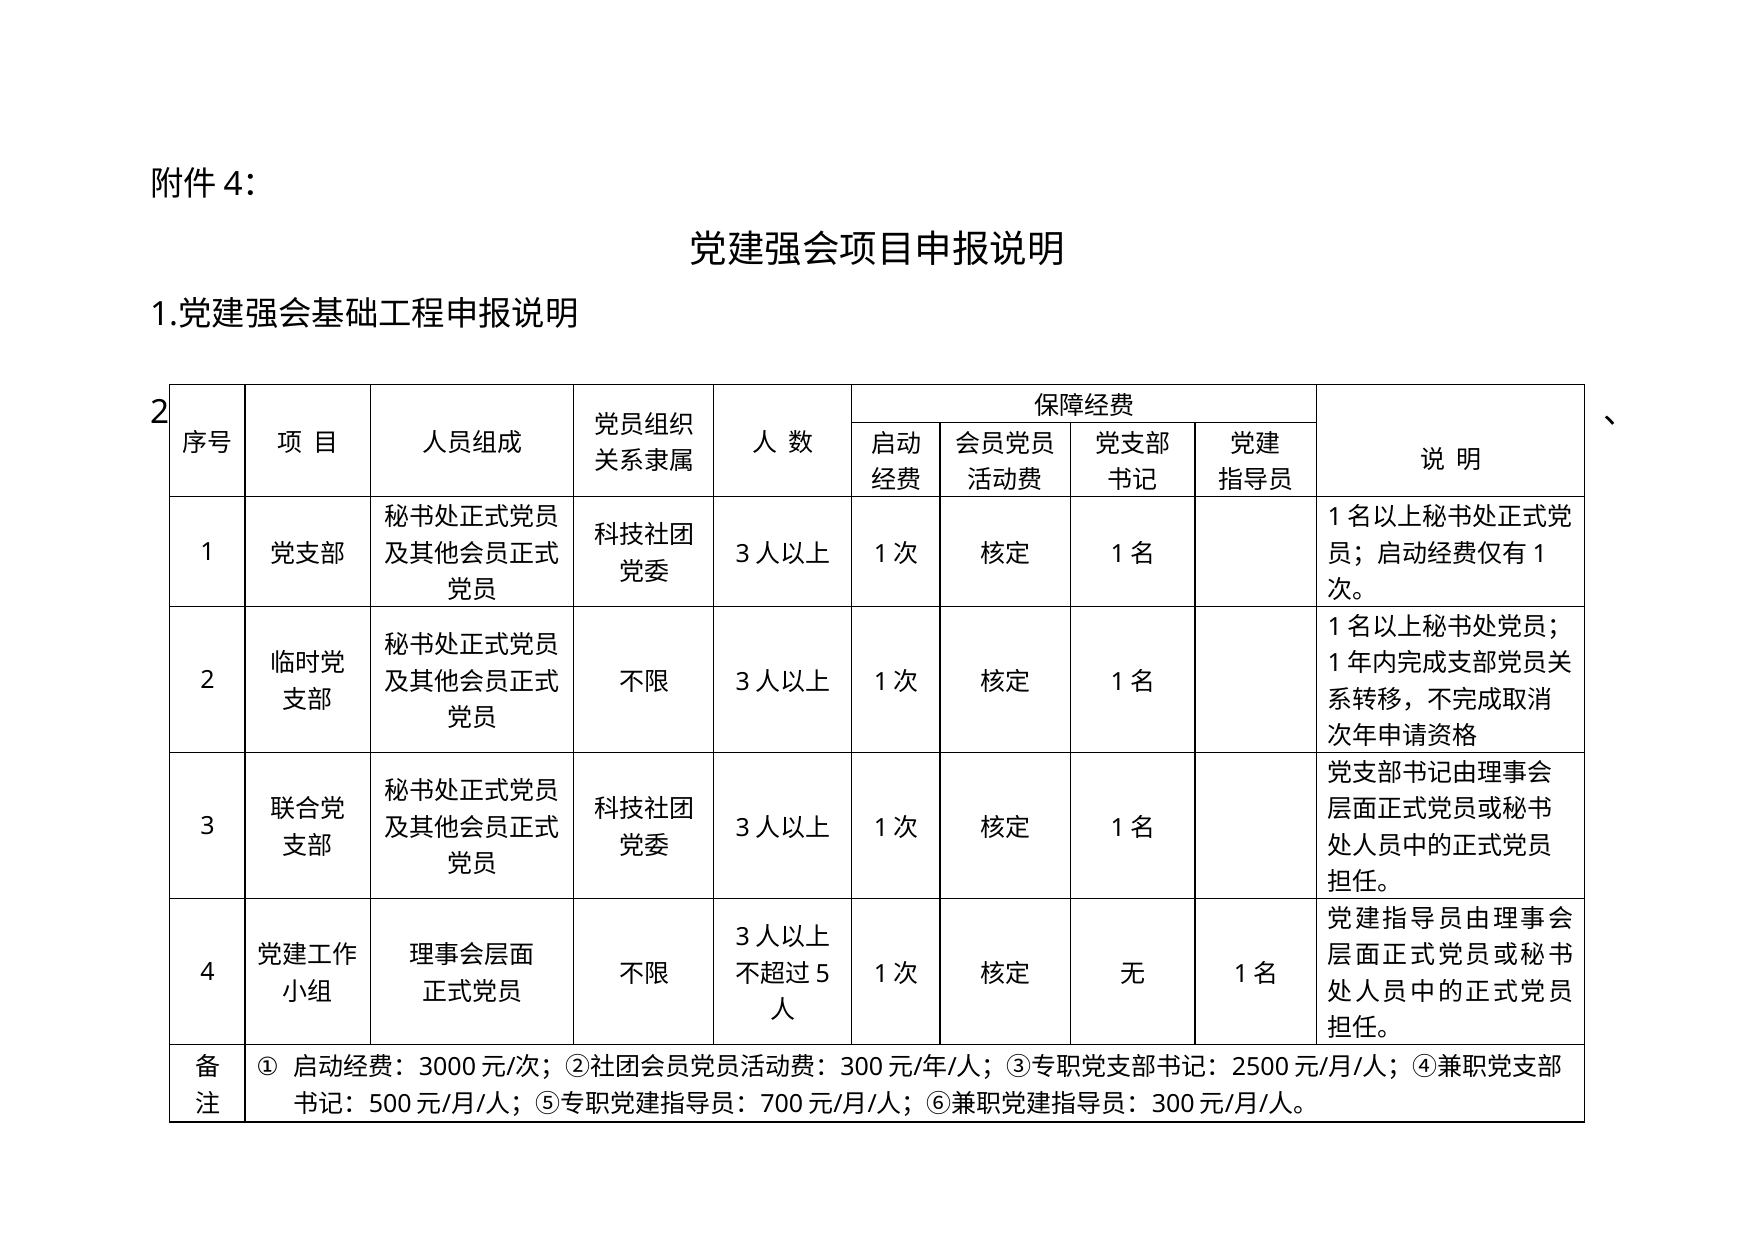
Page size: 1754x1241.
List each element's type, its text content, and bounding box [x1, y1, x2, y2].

table_cell 1名 [1196, 899, 1316, 1044]
table_cell 1次 [852, 497, 939, 606]
table_cell 理事会层面 正式党员 [371, 899, 573, 1044]
table_header 说 明 [1317, 385, 1584, 496]
table_cell 不限 [574, 607, 713, 752]
table_cell 党支部 [246, 497, 370, 606]
table_cell 党支部书记由理事会层面正式党员或秘书处人员中的正式党员担任。 [1317, 753, 1584, 898]
table_cell 备 注 [170, 1045, 244, 1121]
table_header 人员组成 [371, 385, 573, 496]
table_cell 1名 [1071, 607, 1194, 752]
table_header 序号 [170, 385, 244, 496]
table_cell 3人以上 [714, 607, 851, 752]
table_cell 4 [170, 899, 244, 1044]
table_cell 1名以上秘书处正式党员；启动经费仅有1次。 [1317, 497, 1584, 606]
text 党建强会项目申报说明 [150, 214, 1604, 279]
table_cell 启动经费：3000元/次；②社团会员党员活动费：300元/年/人；③专职党支部书记：2500元/月/人；④兼职党支部书记：500元/月/人；⑤专职党建指导员：700元/月/人；⑥兼职党建指导员：300元/月/人。 [246, 1045, 1584, 1121]
text 附件4： [150, 149, 1604, 214]
table_cell 1次 [852, 899, 939, 1044]
table_cell 科技社团 党委 [574, 753, 713, 898]
table_cell 秘书处正式党员及其他会员正式党员 [371, 497, 573, 606]
table_cell [1196, 753, 1316, 898]
table_cell 1次 [852, 607, 939, 752]
list 党建强会基础工程申报说明 [150, 279, 1604, 344]
table_cell 核定 [941, 753, 1070, 898]
table_header 人 数 [714, 385, 851, 496]
table_cell 秘书处正式党员及其他会员正式党员 [371, 753, 573, 898]
table_cell 核定 [941, 899, 1070, 1044]
table_cell 核定 [941, 497, 1070, 606]
table_cell [1196, 497, 1316, 606]
table_header 保障经费 [852, 385, 1316, 422]
table_cell 临时党 支部 [246, 607, 370, 752]
table_cell 2 [170, 607, 244, 752]
table_cell [1196, 607, 1316, 752]
table_cell 1名 [1071, 753, 1194, 898]
table_cell 不限 [574, 899, 713, 1044]
table_cell 党建 指导员 [1196, 423, 1316, 496]
table_cell 科技社团 党委 [574, 497, 713, 606]
table_cell 党支部 书记 [1071, 423, 1194, 496]
list 党建强会创新示范工程申报说明 [150, 376, 1604, 441]
table_cell 3人以上不超过5人 [714, 899, 851, 1044]
table_cell 党建指导员由理事会层面正式党员或秘书处人员中的正式党员担任。 [1317, 899, 1584, 1044]
table_cell 党建工作 小组 [246, 899, 370, 1044]
table_cell 联合党 支部 [246, 753, 370, 898]
table_cell 3人以上 [714, 753, 851, 898]
table_cell 核定 [941, 607, 1070, 752]
table_cell 无 [1071, 899, 1194, 1044]
table_cell 1 [170, 497, 244, 606]
table_cell 启动 经费 [852, 423, 939, 496]
table_cell 3人以上 [714, 497, 851, 606]
table_cell 3 [170, 753, 244, 898]
table_cell 1次 [852, 753, 939, 898]
table_cell 秘书处正式党员及其他会员正式党员 [371, 607, 573, 752]
table_cell 会员党员 活动费 [941, 423, 1070, 496]
table_cell 1名以上秘书处党员；1年内完成支部党员关系转移，不完成取消次年申请资格 [1317, 607, 1584, 752]
table_header 党员组织 关系隶属 [574, 385, 713, 496]
table_cell 1名 [1071, 497, 1194, 606]
table_header 项 目 [246, 385, 370, 496]
